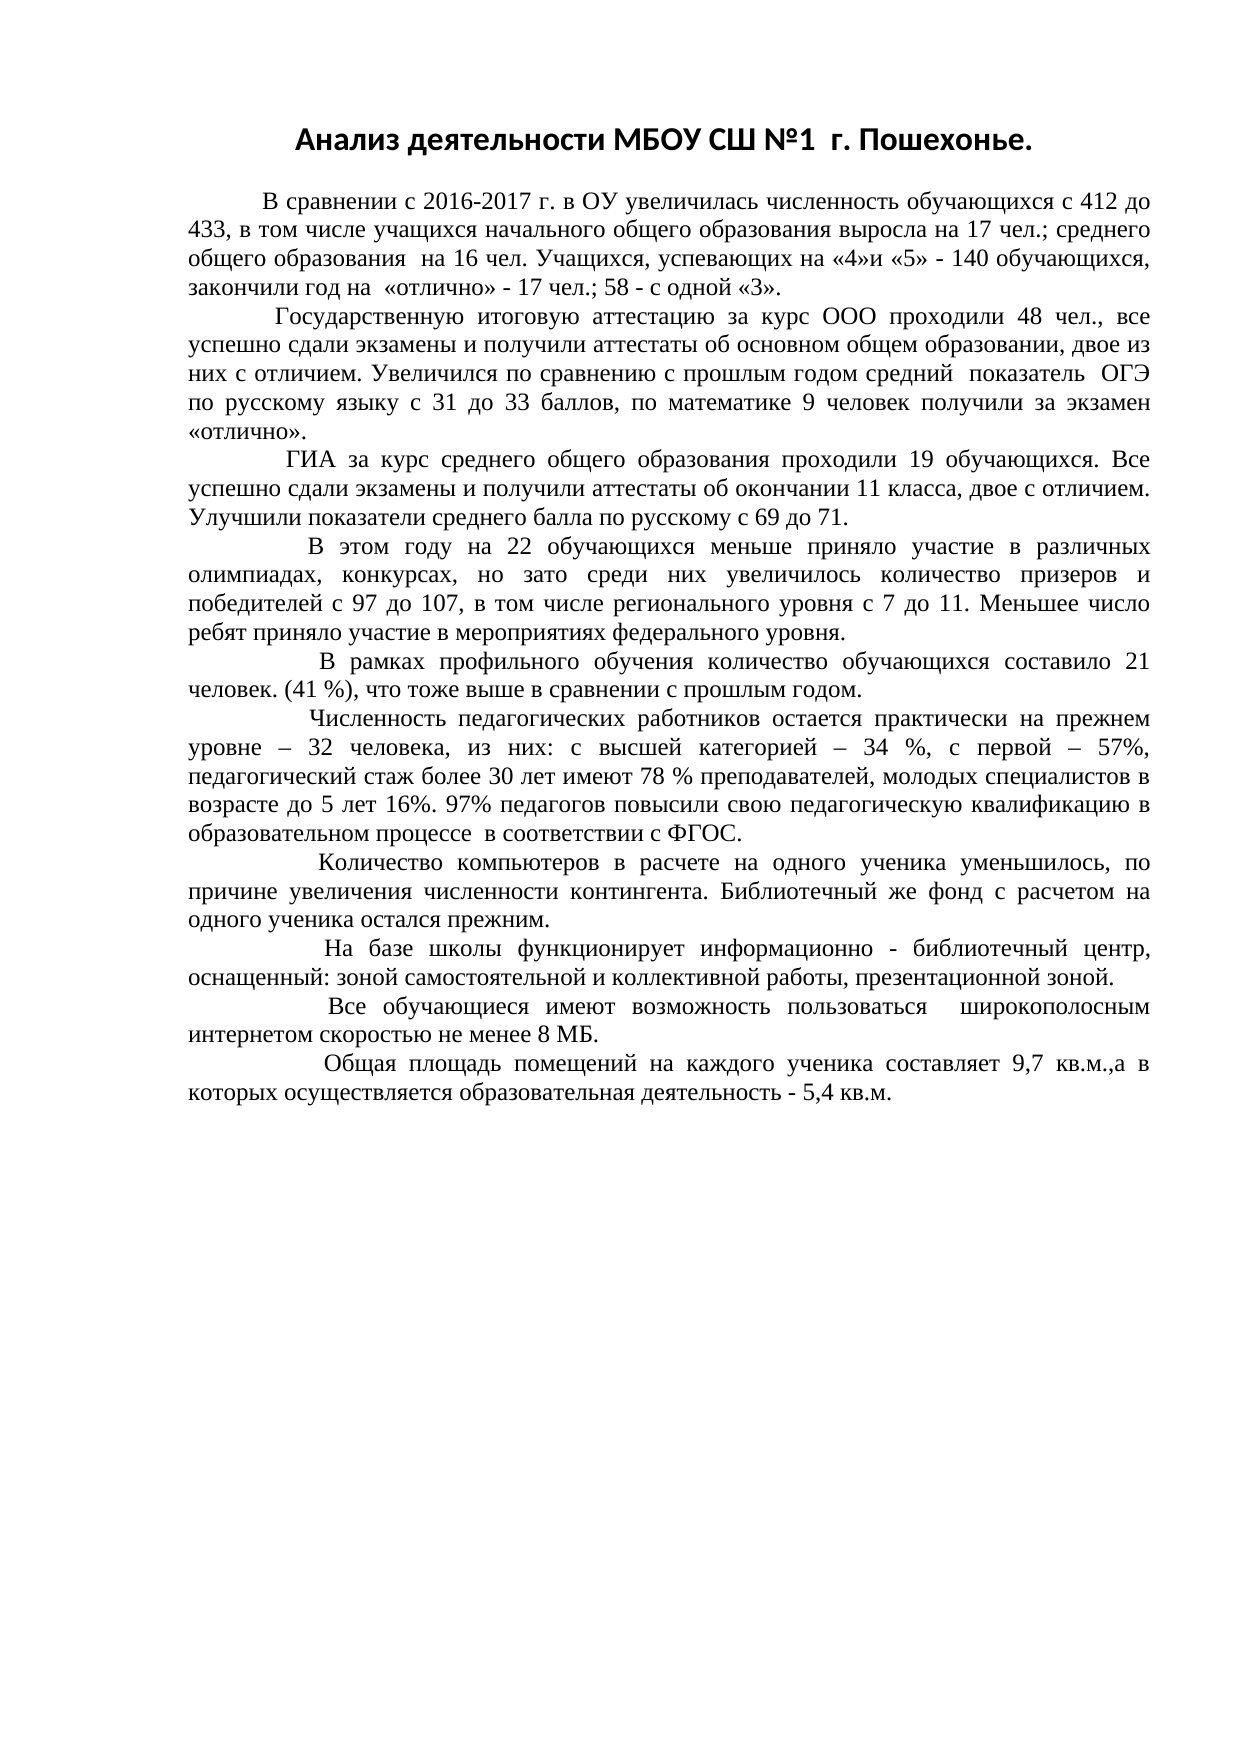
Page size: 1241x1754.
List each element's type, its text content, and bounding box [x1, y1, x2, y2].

text В рамках профильного обучения количество обучающихся составило 21 человек. (41 %), что тоже выше в сравнении с прошлым годом. [188, 646, 1152, 703]
text Общая площадь помещений на каждого ученика составляет 9,7 кв.м.,а в которых осуществляется образовательная деятельность - 5,4 кв.м. [188, 1048, 1152, 1106]
text В сравнении с 2016-2017 г. в ОУ увеличилась численность обучающихся с 412 до 433, в том числе учащихся начального общего образования выросла на 17 чел.; среднего общего образования на 16 чел. Учащихся, успевающих на «4»и «5» - 140 обучающихся, закончили год на «отлично» - 17 чел.; 58 - с одной «3». [188, 186, 1152, 301]
text На базе школы функционирует информационно - библиотечный центр, оснащенный: зоной самостоятельной и коллективной работы, презентационной зоной. [188, 933, 1152, 991]
text Все обучающиеся имеют возможность пользоваться широкополосным интернетом скоростью не менее 8 МБ. [188, 991, 1152, 1048]
text Количество компьютеров в расчете на одного ученика уменьшилось, по причине увеличения численности контингента. Библиотечный же фонд с расчетом на одного ученика остался прежним. [188, 847, 1152, 933]
text В этом году на 22 обучающихся меньше приняло участие в различных олимпиадах, конкурсах, но зато среди них увеличилось количество призеров и победителей с 97 до 107, в том числе регионального уровня с 7 до 11. Меньшее число ребят приняло участие в мероприятиях федерального уровня. [188, 531, 1152, 646]
text Численность педагогических работников остается практически на прежнем уровне – 32 человека, из них: с высшей категорией – 34 %, с первой – 57%, педагогический стаж более 30 лет имеют 78 % преподавателей, молодых специалистов в возрасте до 5 лет 16%. 97% педагогов повысили свою педагогическую квалификацию в образовательном процессе в соответствии с ФГОС. [188, 703, 1152, 847]
text ГИА за курс среднего общего образования проходили 19 обучающихся. Все успешно сдали экзамены и получили аттестаты об окончании 11 класса, двое с отличием. Улучшили показатели среднего балла по русскому с 69 до 71. [188, 444, 1152, 531]
text Государственную итоговую аттестацию за курс ООО проходили 48 чел., все успешно сдали экзамены и получили аттестаты об основном общем образовании, двое из них с отличием. Увеличился по сравнению с прошлым годом средний показатель ОГЭ по русскому языку с 31 до 33 баллов, по математике 9 человек получили за экзамен «отлично». [188, 301, 1152, 444]
text Анализ деятельности МБОУ СШ №1 г. Пошехонье. [177, 118, 1152, 159]
